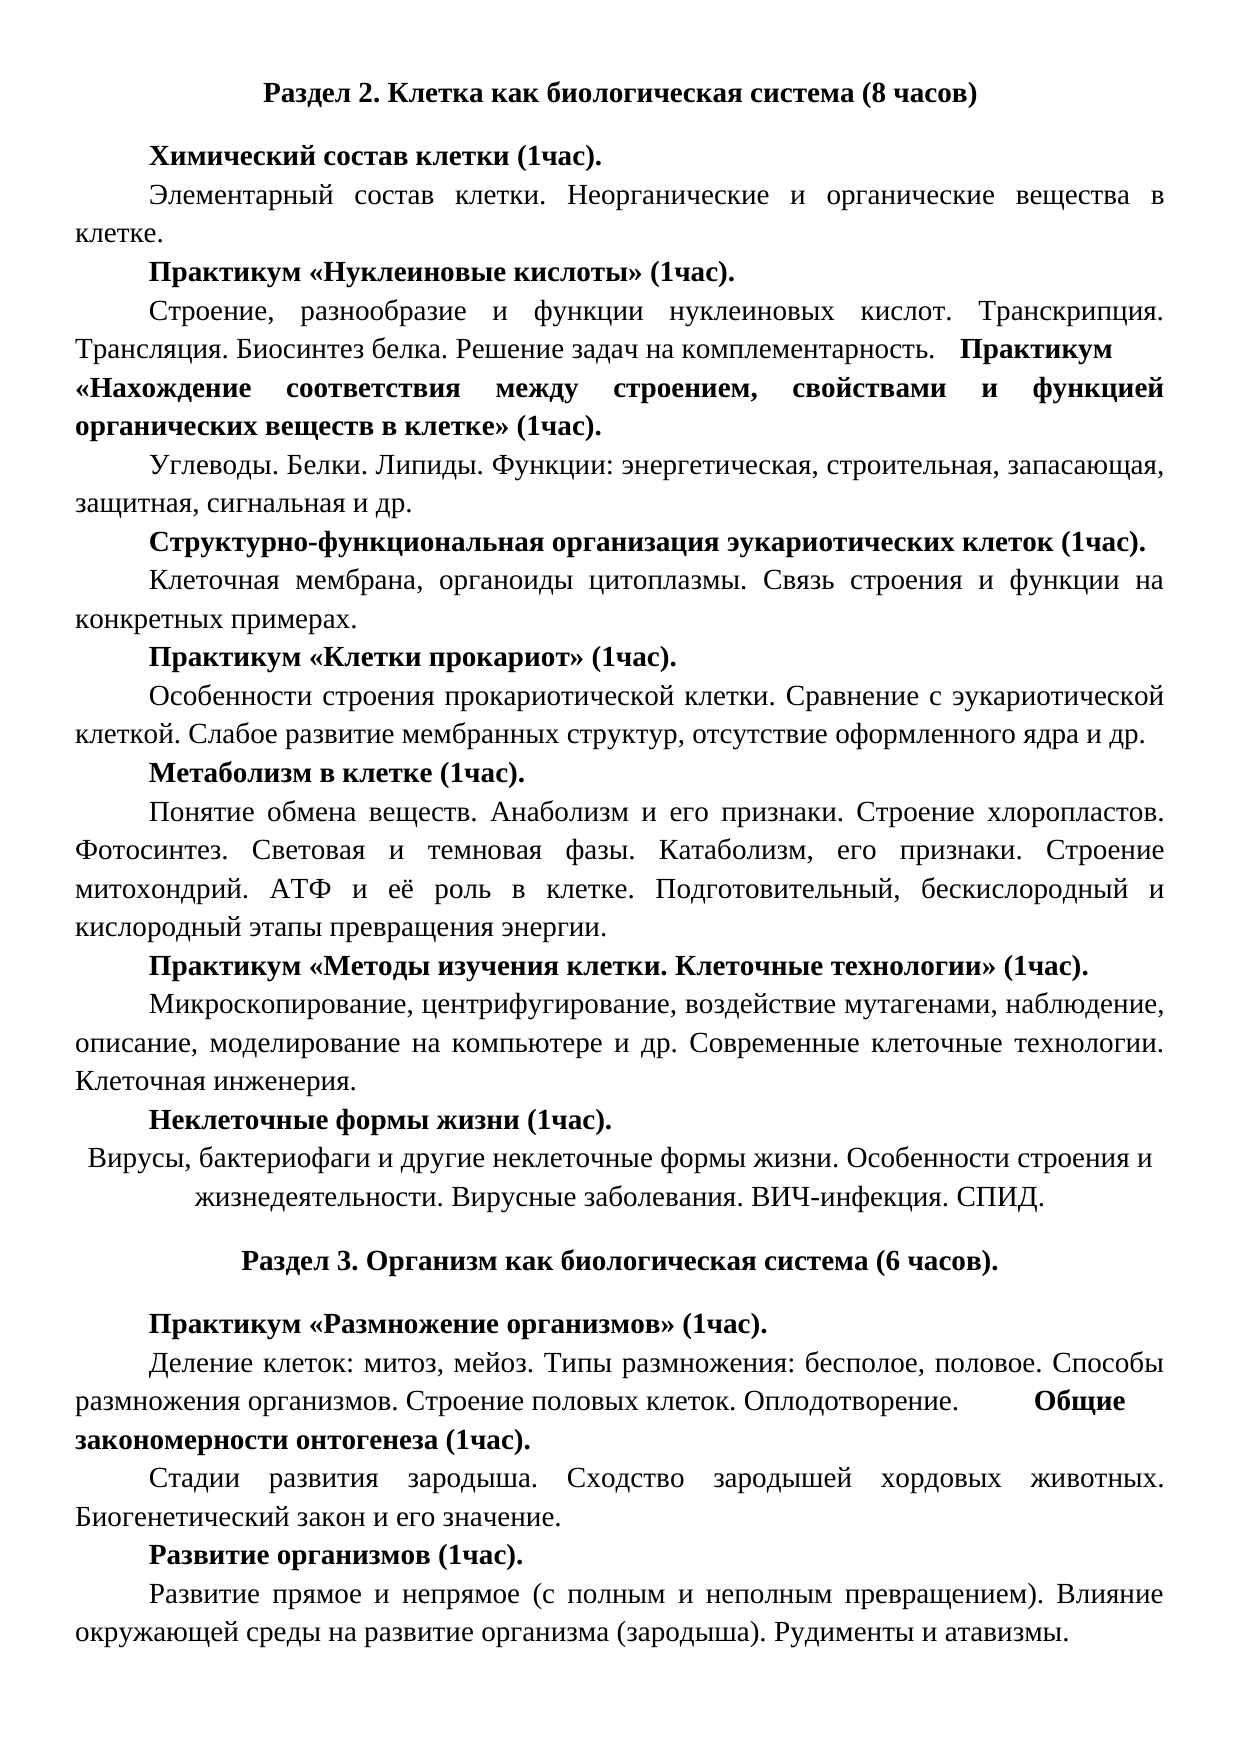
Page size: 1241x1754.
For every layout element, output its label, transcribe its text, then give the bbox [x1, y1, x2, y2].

text Элементарный состав клетки. Неорганические и органические вещества в клетке. [75, 177, 1165, 249]
text Метаболизм в клетке (1час). [75, 755, 1165, 789]
text Развитие организмов (1час). [75, 1537, 1165, 1571]
text Раздел 3. Организм как биологическая система (6 часов). [75, 1243, 1165, 1276]
text Раздел 2. Клетка как биологическая система (8 часов) [75, 75, 1165, 108]
text Практикум «Клетки прокариот» (1час). [75, 639, 1165, 673]
text Практикум «Методы изучения клетки. Клеточные технологии» (1час). [75, 948, 1165, 981]
text Неклеточные формы жизни (1час). [75, 1102, 1165, 1136]
text Углеводы. Белки. Липиды. Функции: энергетическая, строительная, запасающая, защитная, сигнальная и др. [75, 447, 1165, 519]
text Клеточная мембрана, органоиды цитоплазмы. Связь строения и функции на конкретных примерах. [75, 562, 1165, 634]
text Строение, разнообразие и функции нуклеиновых кислот. Транскрипция. Трансляция. Биосинтез белка. Решение задач на комплементарность. Практикум «Нахождение соответствия между строением, свойствами и функцией органических веществ в клетке» (1час). [75, 293, 1165, 442]
text Практикум «Нуклеиновые кислоты» (1час). [75, 254, 1165, 288]
text Вирусы, бактериофаги и другие неклеточные формы жизни. Особенности строения и жизнедеятельности. Вирусные заболевания. ВИЧ-инфекция. СПИД. [75, 1141, 1165, 1213]
text Особенности строения прокариотической клетки. Сравнение с эукариотической клеткой. Слабое развитие мембранных структур, отсутствие оформленного ядра и др. [75, 678, 1165, 750]
text Деление клеток: митоз, мейоз. Типы размножения: бесполое, половое. Способы размножения организмов. Строение половых клеток. Оплодотворение. Общие закономерности онтогенеза (1час). [75, 1345, 1165, 1455]
text Микроскопирование, центрифугирование, воздействие мутагенами, наблюдение, описание, моделирование на компьютере и др. Современные клеточные технологии. Клеточная инженерия. [75, 986, 1165, 1097]
text Развитие прямое и непрямое (с полным и неполным превращением). Влияние окружающей среды на развитие организма (зародыша). Рудименты и атавизмы. [75, 1576, 1165, 1648]
text Структурно-функциональная организация эукариотических клеток (1час). [75, 524, 1165, 557]
text Понятие обмена веществ. Анаболизм и его признаки. Строение хлоропластов. Фотосинтез. Световая и темновая фазы. Катаболизм, его признаки. Строение митохондрий. АТФ и её роль в клетке. Подготовительный, бескислородный и кислородный этапы превращения энергии. [75, 794, 1165, 943]
text Практикум «Размножение организмов» (1час). [75, 1306, 1165, 1340]
text Химический состав клетки (1час). [75, 138, 1165, 172]
text Стадии развития зародыша. Сходство зародышей хордовых животных. Биогенетический закон и его значение. [75, 1460, 1165, 1532]
